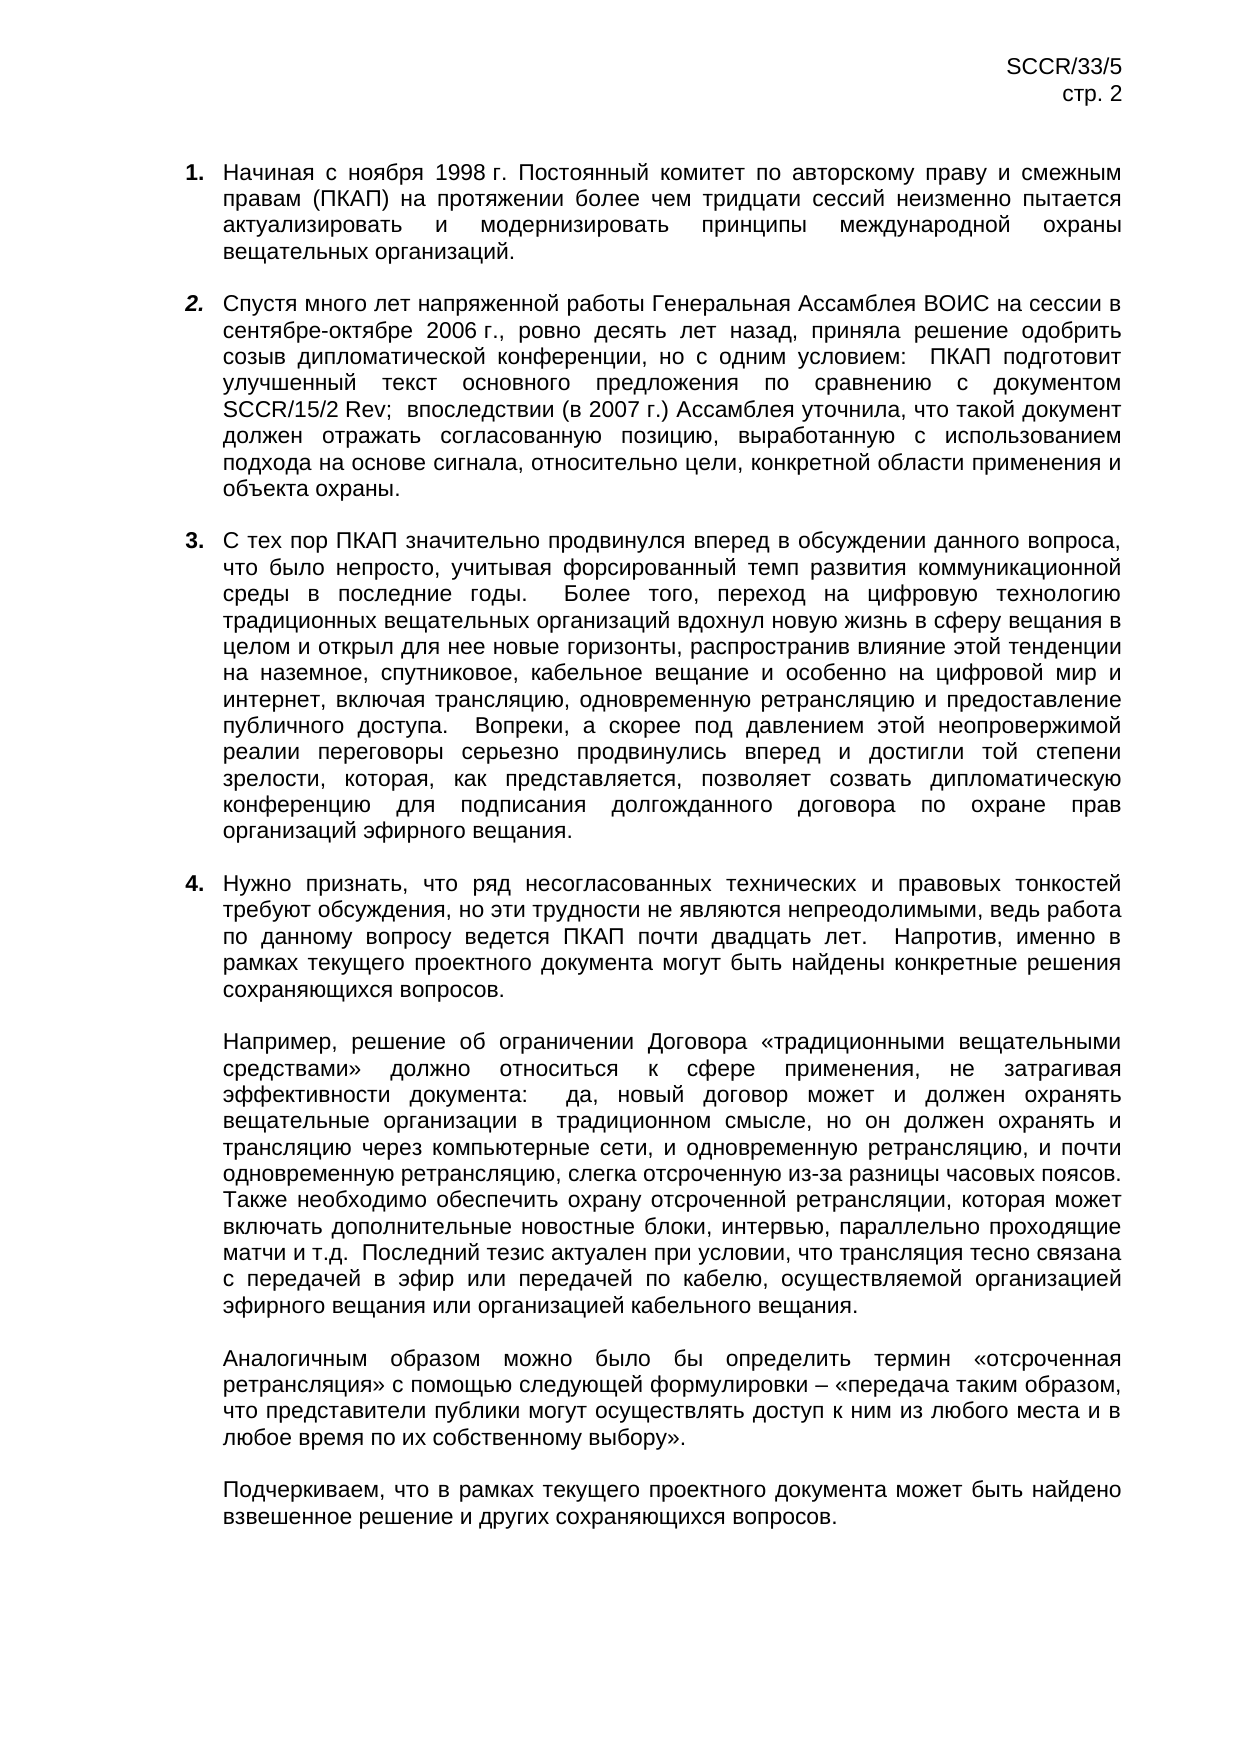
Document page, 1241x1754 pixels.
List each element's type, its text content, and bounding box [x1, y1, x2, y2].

list Начиная с ноября 1998 г. Постоянный комитет по авторскому праву и смежным правам (ПКАП) на протяжении более чем тридцати сессий неизменно пытается актуализировать и модернизировать принципы международной охраны вещательных организаций. [185, 158, 1122, 264]
list Спустя много лет напряженной работы Генеральная Ассамблея ВОИС на сессии в сентябре-октябре 2006 г., ровно десять лет назад, приняла решение одобрить созыв дипломатической конференции, но с одним условием: ПКАП подготовит улучшенный текст основного предложения по сравнению с документом SCCR/15/2 Rev; впоследствии (в 2007 г.) Ассамблея уточнила, что такой документ должен отражать согласованную позицию, выработанную с использованием подхода на основе сигнала, относительно цели, конкретной области применения и объекта охраны. [185, 290, 1122, 501]
text Например, решение об ограничении Договора «традиционными вещательными средствами» должно относиться к сфере применения, не затрагивая эффективности документа: да, новый договор может и должен охранять вещательные организации в традиционном смысле, но он должен охранять и трансляцию через компьютерные сети, и одновременную ретрансляцию, и почти одновременную ретрансляцию, слегка отсроченную из-за разницы часовых поясов. Также необходимо обеспечить охрану отсроченной ретрансляции, которая может включать дополнительные новостные блоки, интервью, параллельно проходящие матчи и т.д. Последний тезис актуален при условии, что трансляция тесно связана с передачей в эфир или передачей по кабелю, осуществляемой организацией эфирного вещания или организацией кабельного вещания. [223, 1028, 1122, 1318]
list С тех пор ПКАП значительно продвинулся вперед в обсуждении данного вопроса, что было непросто, учитывая форсированный темп развития коммуникационной среды в последние годы. Более того, переход на цифровую технологию традиционных вещательных организаций вдохнул новую жизнь в сферу вещания в целом и открыл для нее новые горизонты, распространив влияние этой тенденции на наземное, спутниковое, кабельное вещание и особенно на цифровой мир и интернет, включая трансляцию, одновременную ретрансляцию и предоставление публичного доступа. Вопреки, а скорее под давлением этой неопровержимой реалии переговоры серьезно продвинулись вперед и достигли той степени зрелости, которая, как представляется, позволяет созвать дипломатическую конференцию для подписания долгожданного договора по охране прав организаций эфирного вещания. [185, 527, 1122, 844]
text Аналогичным образом можно было бы определить термин «отсроченная ретрансляция» с помощью следующей формулировки – «передача таким образом, что представители публики могут осуществлять доступ к ним из любого места и в любое время по их собственному выбору». [223, 1344, 1122, 1450]
text Подчеркиваем, что в рамках текущего проектного документа может быть найдено взвешенное решение и других сохраняющихся вопросов. [223, 1476, 1122, 1529]
list Нужно признать, что ряд несогласованных технических и правовых тонкостей требуют обсуждения, но эти трудности не являются непреодолимыми, ведь работа по данному вопросу ведется ПКАП почти двадцать лет. Напротив, именно в рамках текущего проектного документа могут быть найдены конкретные решения сохраняющихся вопросов. [185, 870, 1122, 1002]
